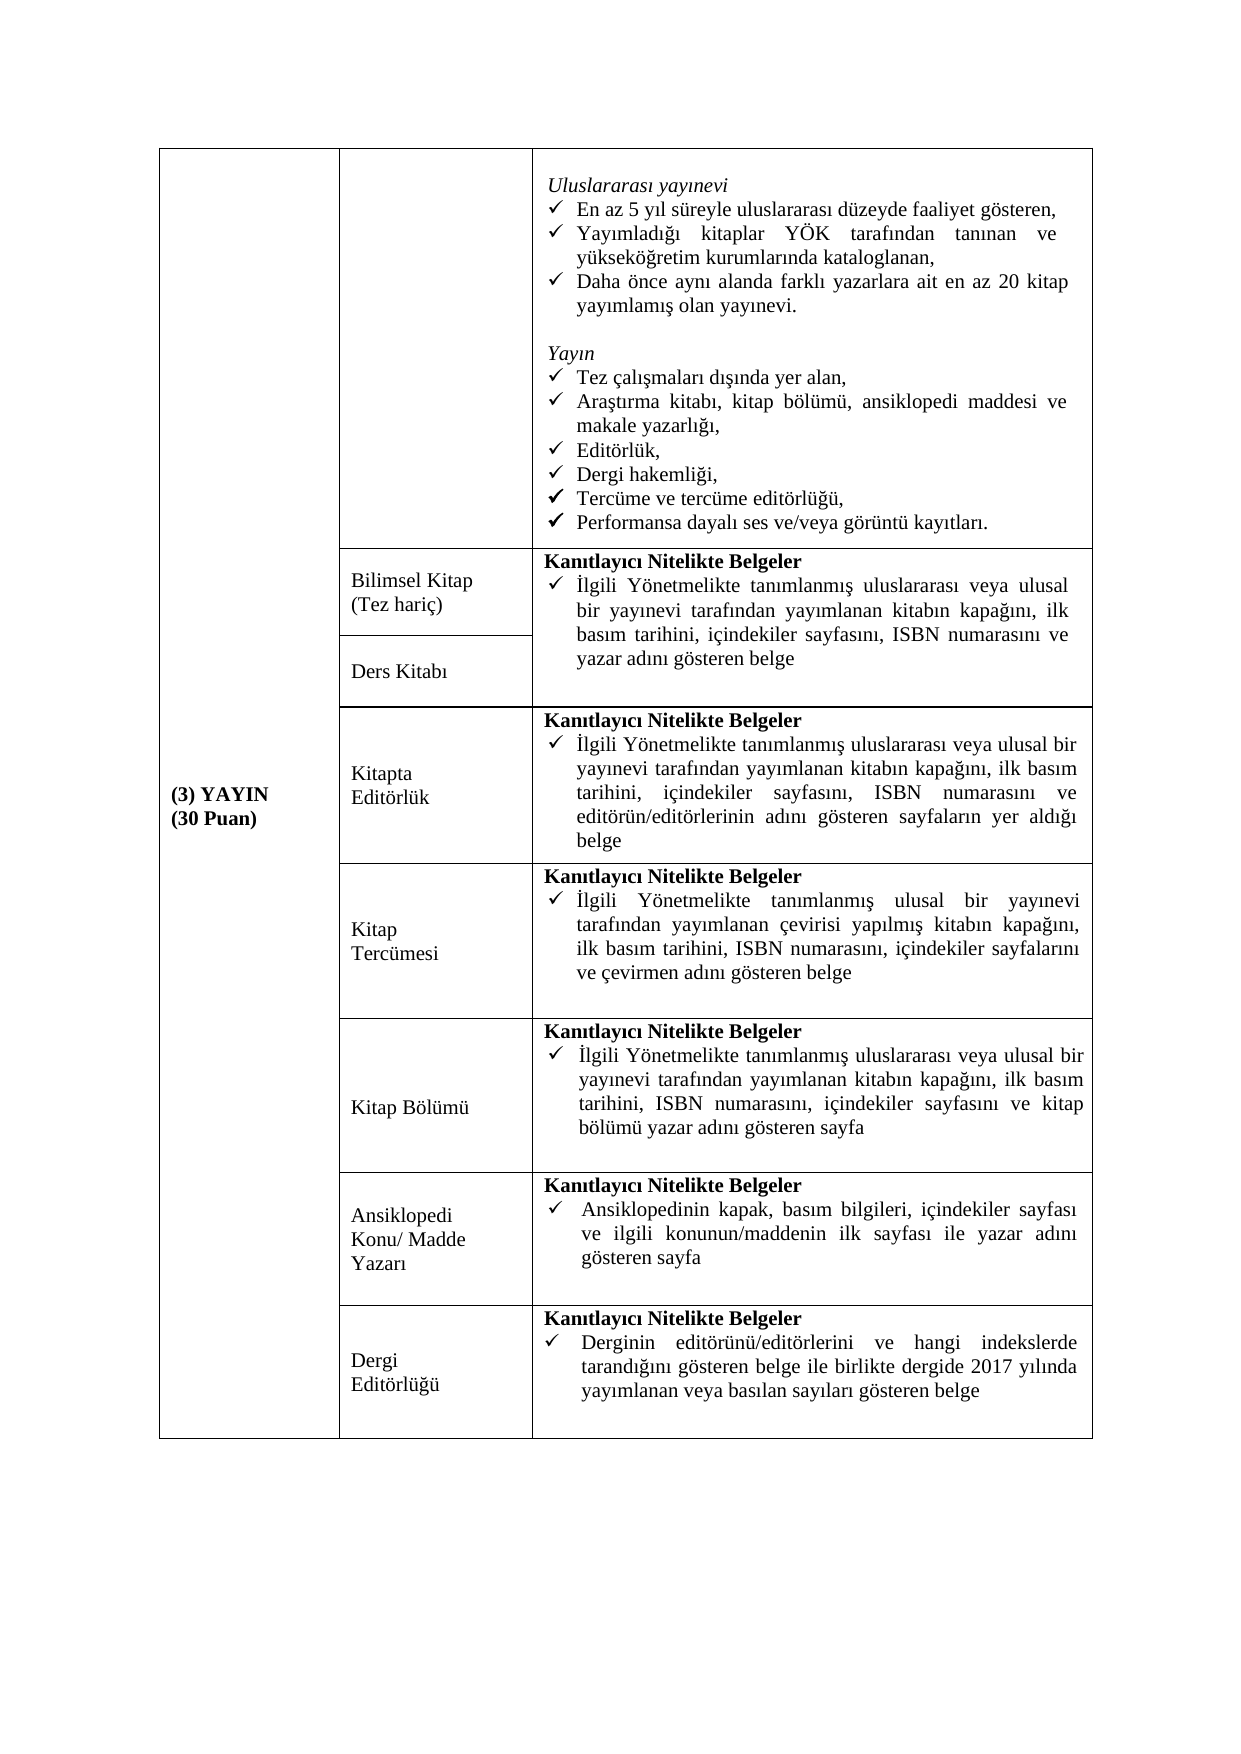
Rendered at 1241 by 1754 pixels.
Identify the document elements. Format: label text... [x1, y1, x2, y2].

table_cell Kanıtlayıcı Nitelikte Belgeler Derginin editörünü/editörlerini ve hangi indekslerde tarandığını gösteren belge ile birlikte dergide 2017 yılında yayımlanan veya basılan sayıları gösteren belge [533, 1306, 1092, 1438]
table_cell Kanıtlayıcı Nitelikte Belgeler Ansiklopedinin kapak, basım bilgileri, içindekiler sayfası ve ilgili konunun/maddenin ilk sayfası ile yazar adını gösteren sayfa [533, 1173, 1092, 1304]
table_cell Kitapta Editörlük [340, 708, 532, 862]
table_cell Kanıtlayıcı Nitelikte Belgeler İlgili Yönetmelikte tanımlanmış uluslararası veya ulusal bir yayınevi tarafından yayımlanan kitabın kapağını, ilk basım tarihini, içindekiler sayfasını, ISBN numarasını ve yazar adını gösteren belge [533, 549, 1092, 706]
table_cell Kanıtlayıcı Nitelikte Belgeler İlgili Yönetmelikte tanımlanmış ulusal bir yayınevi tarafından yayımlanan çevirisi yapılmış kitabın kapağını, ilk basım tarihini, ISBN numarasını, içindekiler sayfalarını ve çevirmen adını gösteren belge [533, 864, 1092, 1018]
table_cell (3) YAYIN (30 Puan) [160, 149, 339, 1438]
table_cell [340, 149, 532, 548]
table_cell Kitap Tercümesi [340, 864, 532, 1018]
table_cell Kitap Bölümü [340, 1019, 532, 1172]
table_cell Kanıtlayıcı Nitelikte Belgeler İlgili Yönetmelikte tanımlanmış uluslararası veya ulusal bir yayınevi tarafından yayımlanan kitabın kapağını, ilk basım tarihini, ISBN numarasını, içindekiler sayfasını ve kitap bölümü yazar adını gösteren sayfa [533, 1019, 1092, 1172]
table_cell Bilimsel Kitap (Tez hariç) [340, 549, 532, 635]
table_cell Ders Kitabı [340, 636, 532, 706]
table_cell Kanıtlayıcı Nitelikte Belgeler İlgili Yönetmelikte tanımlanmış uluslararası veya ulusal bir yayınevi tarafından yayımlanan kitabın kapağını, ilk basım tarihini, içindekiler sayfasını, ISBN numarasını ve editörün/editörlerinin adını gösteren sayfaların yer aldığı belge [533, 708, 1092, 862]
table_cell Dergi Editörlüğü [340, 1306, 532, 1438]
table_cell Ansiklopedi Konu/ Madde Yazarı [340, 1173, 532, 1304]
table_cell Uluslararası yayınevi En az 5 yıl süreyle uluslararası düzeyde faaliyet gösteren, Yayımladığı kitaplar YÖK tarafından tanınan ve yükseköğretim kurumlarında kataloglanan, Daha önce aynı alanda farklı yazarlara ait en az 20 kitap yayımlamış olan yayınevi. Yayın Tez çalışmaları dışında yer alan, Araştırma kitabı, kitap bölümü, ansiklopedi maddesi ve makale yazarlığı, Editörlük, Dergi hakemliği, Tercüme ve tercüme editörlüğü, Performansa dayalı ses ve/veya görüntü kayıtları. [533, 149, 1092, 548]
